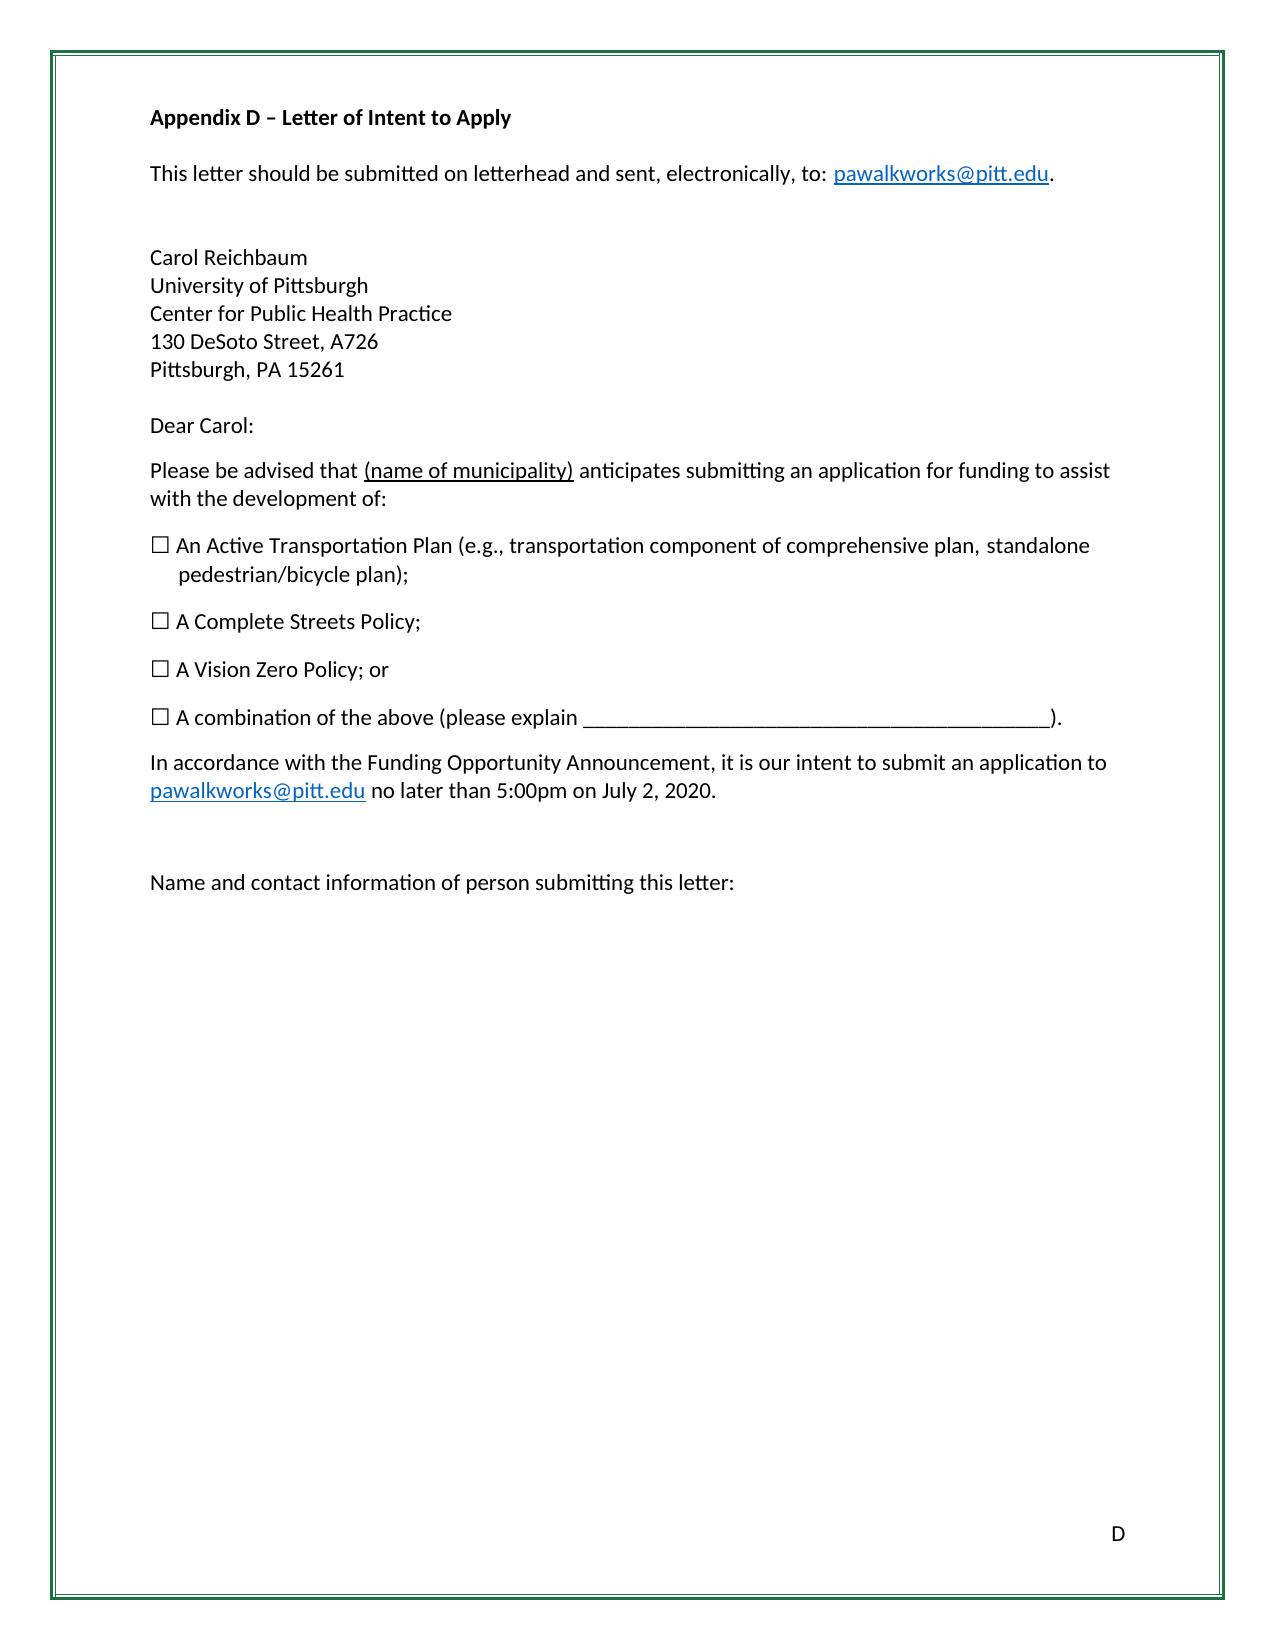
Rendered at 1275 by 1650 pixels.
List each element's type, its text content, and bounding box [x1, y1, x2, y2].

text A Complete Streets Policy; [150, 604, 1125, 636]
text Pittsburgh, PA 15261 [150, 355, 1125, 383]
text University of Pittsburgh [150, 271, 1125, 299]
text A Vision Zero Policy; or [150, 652, 1125, 684]
text A combination of the above (please explain _________________________________________). [150, 700, 1125, 732]
text An Active Transportation Plan (e.g., transportation component of comprehensive plan, standalone pedestrian/bicycle plan); [150, 529, 1125, 588]
text Dear Carol: [150, 411, 1125, 439]
text Center for Public Health Practice [150, 299, 1125, 327]
text Name and contact information of person submitting this letter: [150, 868, 1125, 896]
text 130 DeSoto Street, A726 [150, 327, 1125, 355]
text This letter should be submitted on letterhead and sent, electronically, to: pawalkworks@pitt.edu. [150, 159, 1125, 187]
text In accordance with the Funding Opportunity Announcement, it is our intent to submit an application to pawalkworks@pitt.edu no later than 5:00pm on July 2, 2020. [150, 748, 1125, 804]
text Please be advised that (name of municipality) anticipates submitting an application for funding to assist with the development of: [150, 456, 1125, 512]
text Carol Reichbaum [150, 243, 1125, 271]
text Appendix D – Letter of Intent to Apply [150, 103, 1125, 131]
